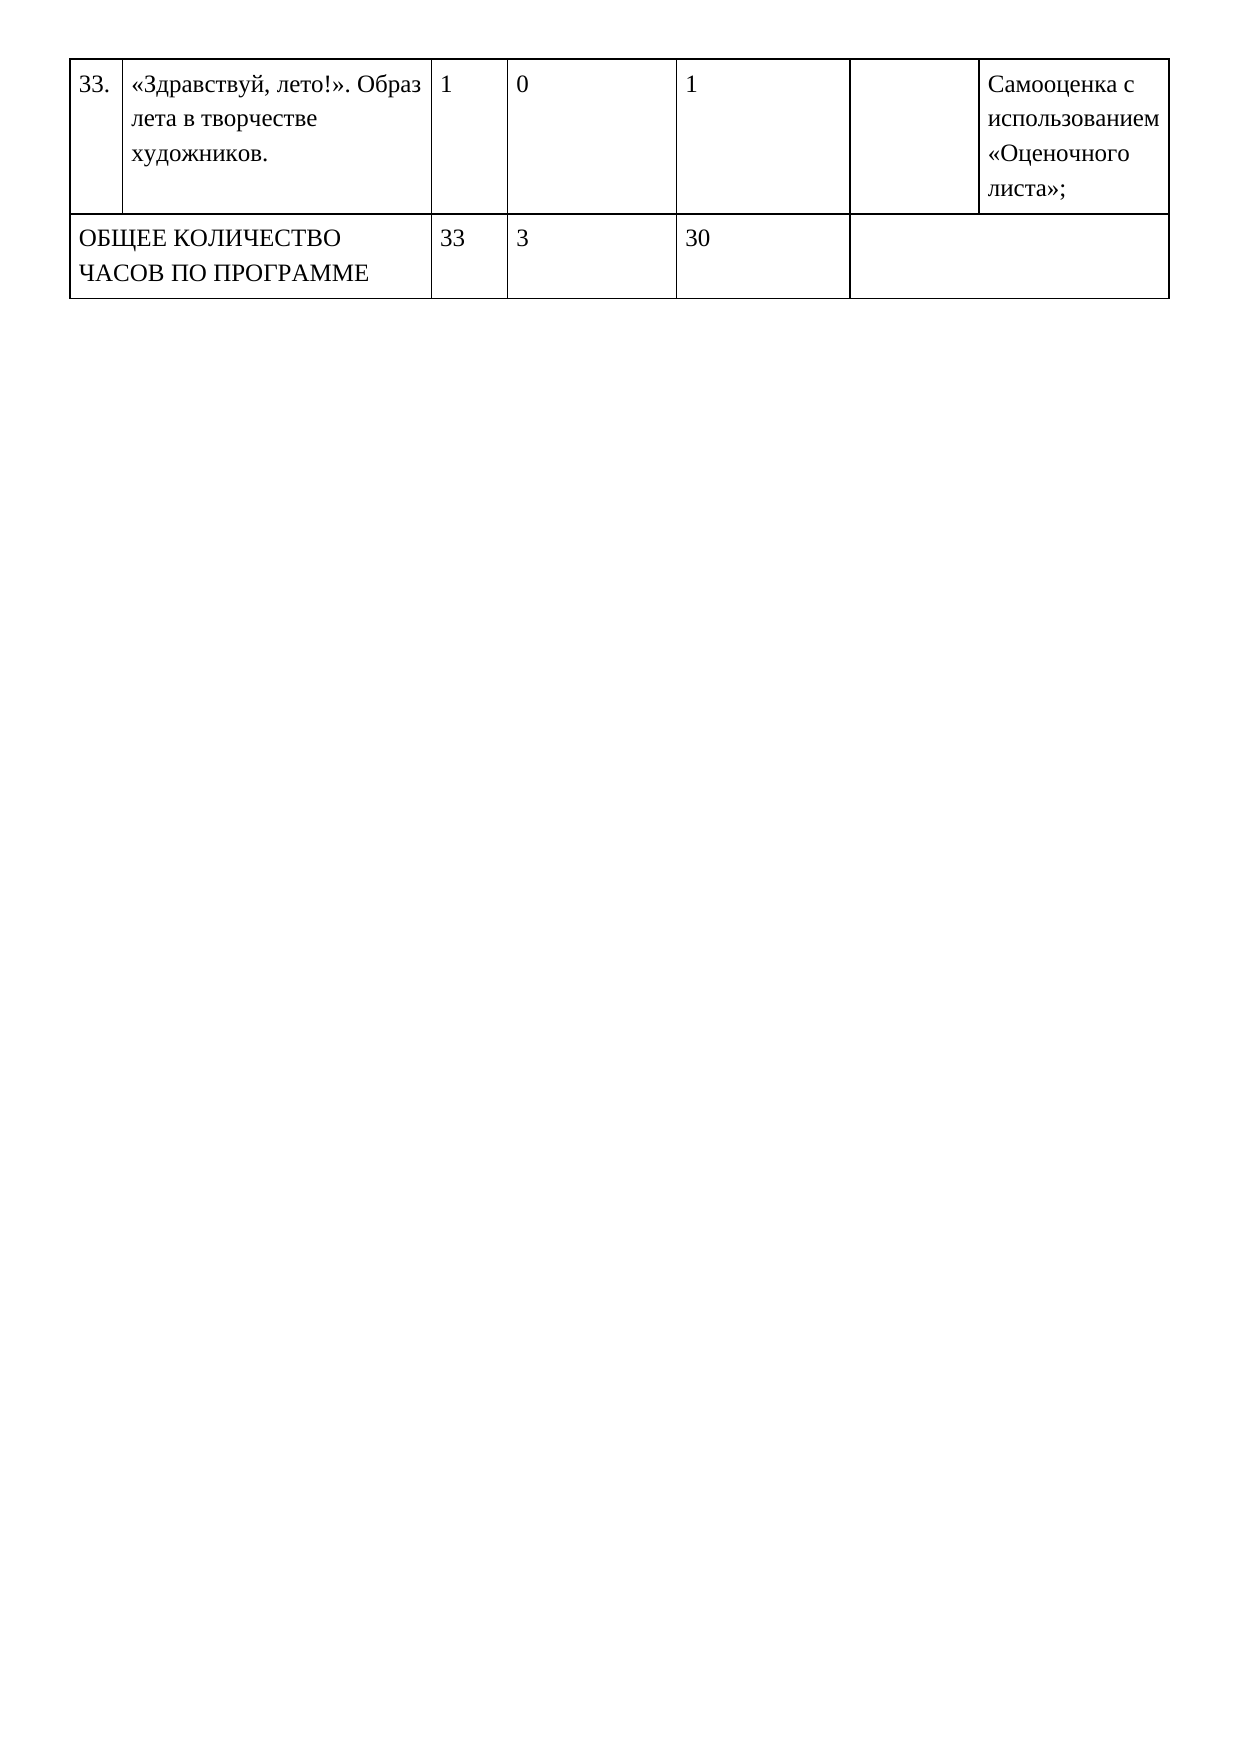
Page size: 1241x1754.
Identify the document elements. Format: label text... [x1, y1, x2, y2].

table_header [851, 60, 978, 213]
table_cell 3 [508, 215, 676, 298]
table_header 33. [71, 60, 122, 213]
table_cell 30 [677, 215, 849, 298]
table_header 1 [677, 60, 849, 213]
table_cell 33 [432, 215, 507, 298]
table_header «Здравствуй, лето!». Образ лета в творчестве художников. [123, 60, 431, 213]
table_cell [851, 215, 1168, 298]
table_header 0 [508, 60, 676, 213]
table_cell ОБЩЕЕ КОЛИЧЕСТВО ЧАСОВ ПО ПРОГРАММЕ [71, 215, 431, 298]
table_header 1 [432, 60, 507, 213]
table_header Самооценка с использованием «Оценочного листа»; [980, 60, 1168, 213]
